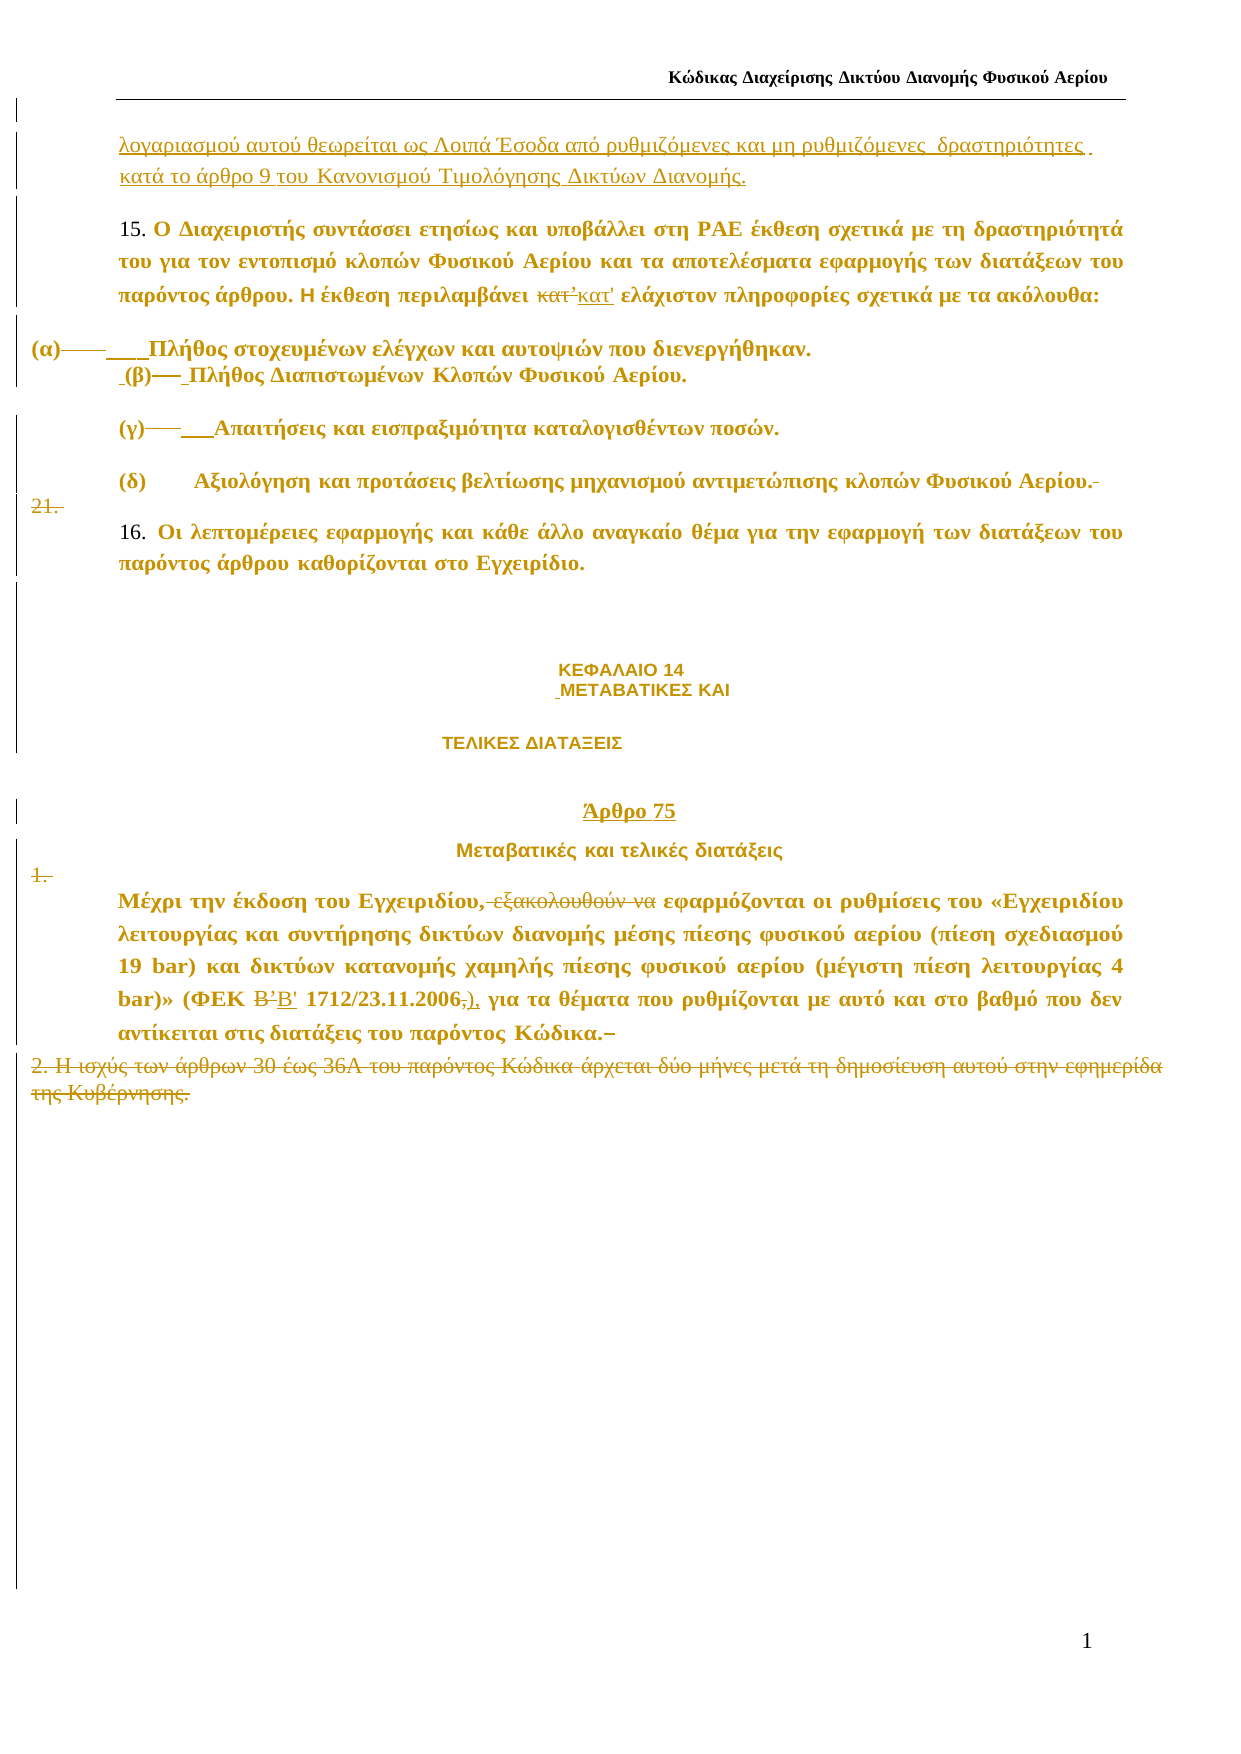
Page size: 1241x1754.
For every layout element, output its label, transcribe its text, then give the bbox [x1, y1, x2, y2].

text (α)Πλήθος στοχευμένων ελέγχων και αυτοψιών που διενεργήθηκαν. [31, 335, 1163, 362]
text (γ)Απαιτήσεις και εισπραξιμότητα καταλογισθέντων ποσών. [119, 415, 1163, 440]
list Ο Διαχειριστής συντάσσει ετησίως και υποβάλλει στη ΡΑΕ έκθεση σχετικά με τη δραστηριότητά του για τον εντοπισμό κλοπών Φυσικού Αερίου και τα αποτελέσματα εφαρμογής των διατάξεων του παρόντος άρθρου. Η έκθεση περιλαμβάνει ελάχιστον πληροφορίες σχετικά με τα ακόλουθα: [118, 216, 1124, 307]
list Μέχρι την έκδοση του Εγχειριδίου, εφαρμόζονται οι ρυθμίσεις του «Εγχειριδίου λειτουργίας και συντήρησης δικτύων διανομής μέσης πίεσης φυσικού αερίου (πίεση σχεδιασμού 19 bar) και δικτύων κατανομής χαμηλής πίεσης φυσικού αερίου (μέγιστη πίεση λειτουργίας 4 bar)» (ΦΕΚ 1712/23.11.2006 για τα θέματα που ρυθμίζονται με αυτό και στο βαθμό που δεν αντίκειται στις διατάξεις του παρόντος Κώδικα. [118, 887, 1124, 1045]
text ΜΕΤΑΒΑΤΙΚΕΣ ΚΑΙ ΤΕΛΙΚΕΣ ΔΙΑΤΑΞΕΙΣ [442, 680, 800, 753]
text Μεταβατικές και τελικές διατάξεις [456, 839, 1163, 862]
text (δ) Αξιολόγηση και προτάσεις βελτίωσης μηχανισμού αντιμετώπισης κλοπών Φυσικού Αερίου. [119, 468, 1163, 493]
text (β)Πλήθος Διαπιστωμένων Κλοπών Φυσικού Αερίου. [119, 362, 810, 387]
subtitle ΚΕΦΑΛΑΙΟ 14 [78, 659, 1163, 680]
list Οι λεπτομέρειες εφαρμογής και κάθε άλλο αναγκαίο θέμα για την εφαρμογή των διατάξεων του παρόντος άρθρου καθορίζονται στο Εγχειρίδιο. [118, 519, 1123, 576]
